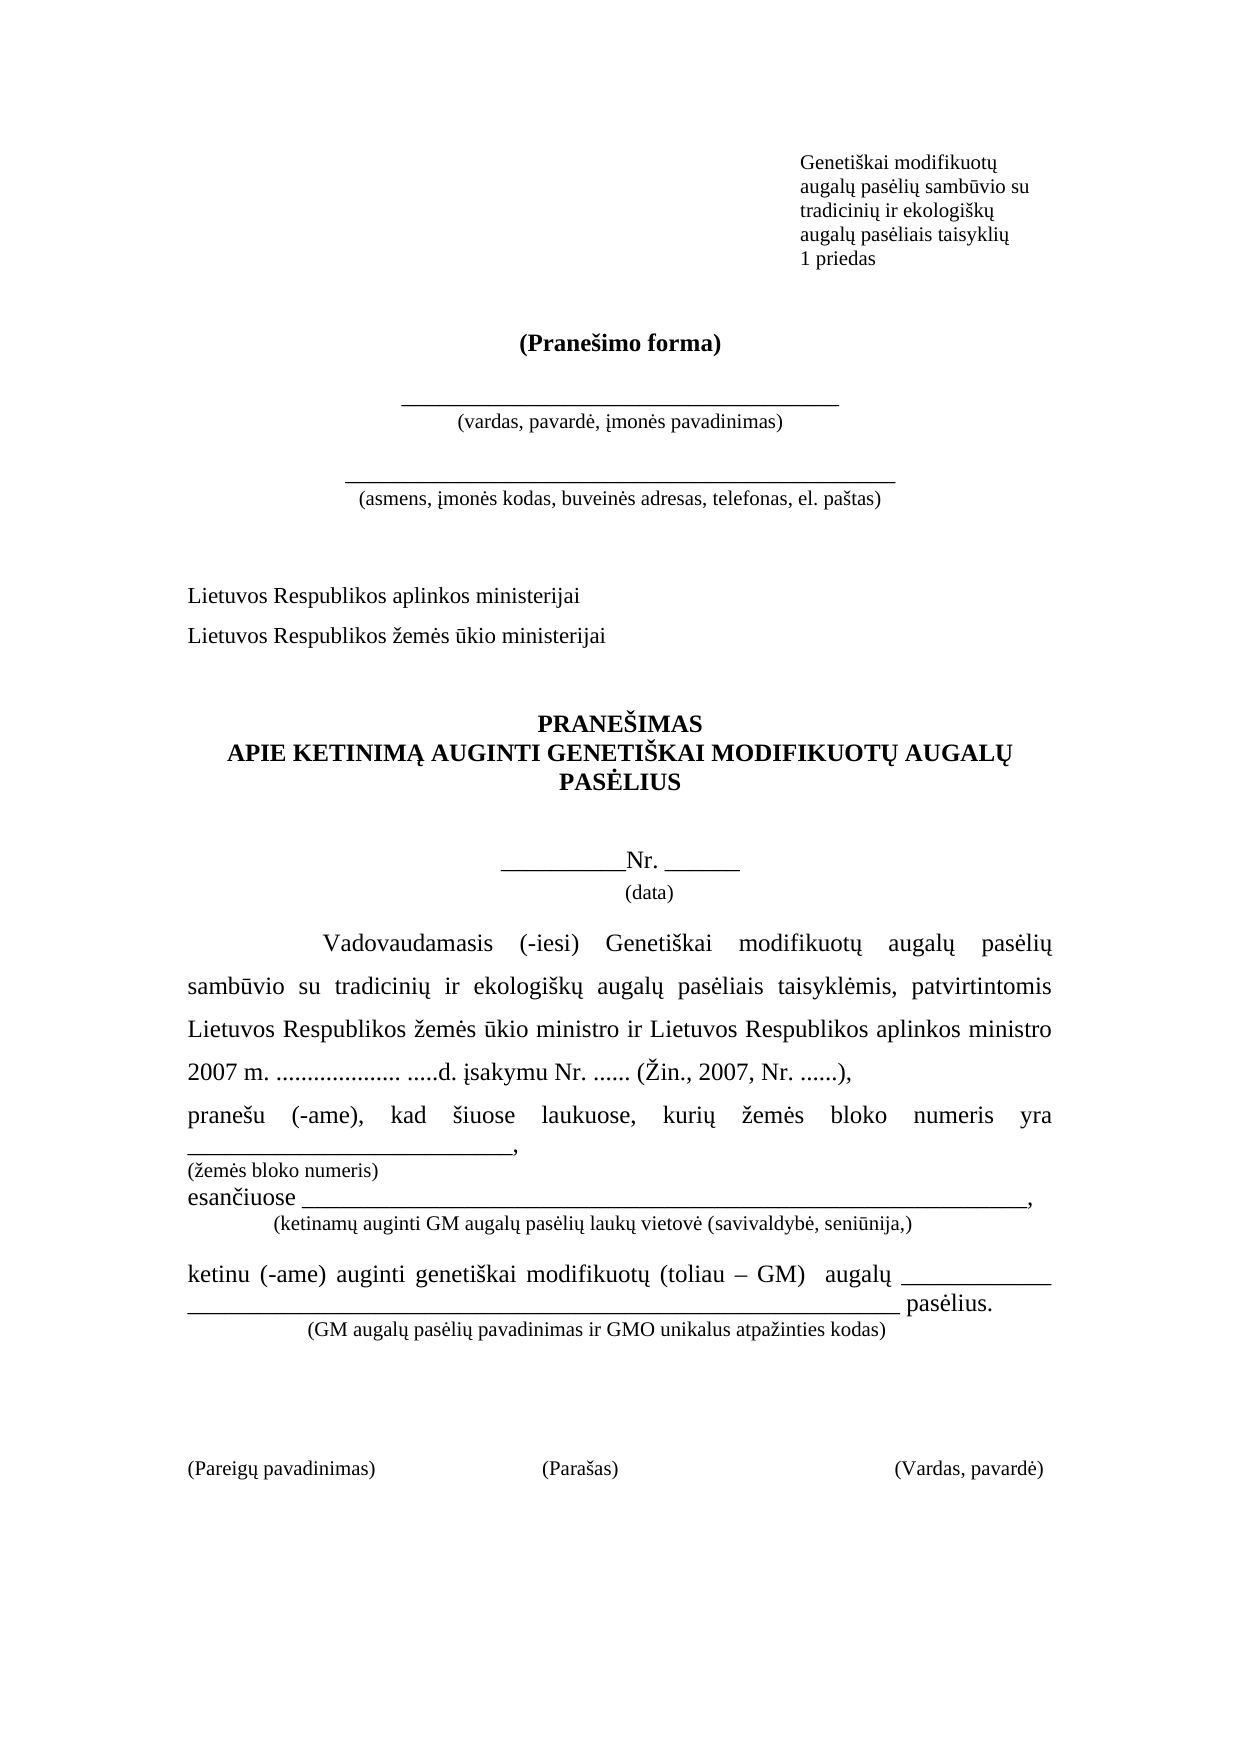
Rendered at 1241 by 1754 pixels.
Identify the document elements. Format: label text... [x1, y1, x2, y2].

text ketinu (-ame) auginti genetiškai modifikuotų (toliau – GM) augalų ____________ _________________________________________________________ pasėlius. [187, 1259, 1053, 1316]
subtitle __________Nr. ______ [187, 845, 1053, 874]
text esančiuose __________________________________________________________, [187, 1182, 1053, 1211]
text pranešu (-ame), kad šiuose laukuose, kurių žemės bloko numeris yra __________________________, [187, 1101, 1053, 1158]
text Vadovaudamasis (-iesi) Genetiškai modifikuotų augalų pasėlių sambūvio su tradicinių ir ekologiškų augalų pasėliais taisyklėmis, patvirtintomis Lietuvos Respublikos žemės ūkio ministro ir Lietuvos Respublikos aplinkos ministro . .................... .....d. įsakymu Nr. ...... (Žin., 2007, Nr. ......), [187, 928, 1053, 1086]
text (vardas, pavardė, įmonės pavadinimas) [187, 409, 1053, 433]
text ____________________________________________ [187, 457, 1053, 486]
text (ketinamų auginti GM augalų pasėlių laukų vietovė (savivaldybė, seniūnija,) [244, 1211, 1053, 1235]
text (data) [187, 880, 1053, 904]
text (Pranešimo forma) [187, 328, 1053, 357]
text Lietuvos Respublikos žemės ūkio ministerijai [187, 622, 1053, 648]
text (žemės bloko numeris) [187, 1158, 1053, 1182]
text ___________________________________ [187, 381, 1053, 409]
text Lietuvos Respublikos aplinkos ministerijai [187, 582, 1053, 609]
text (GM augalų pasėlių pavadinimas ir GMO unikalus atpažinties kodas) [187, 1316, 1053, 1341]
text (Pareigų pavadinimas) (Parašas) (Vardas, pavardė) [187, 1456, 1053, 1479]
text 1 priedas [800, 246, 1053, 270]
text APIE KETINIMĄ AUGINTI GENETIŠKAI MODIFIKUOTŲ AUGALŲ PASĖLIUS [187, 738, 1053, 796]
text (asmens, įmonės kodas, buveinės adresas, telefonas, el. paštas) [187, 486, 1053, 510]
text PRANEŠIMAS [187, 709, 1053, 738]
text Genetiškai modifikuotų augalų pasėlių sambūvio su tradicinių ir ekologiškų augalų pasėliais taisyklių [800, 150, 1053, 246]
